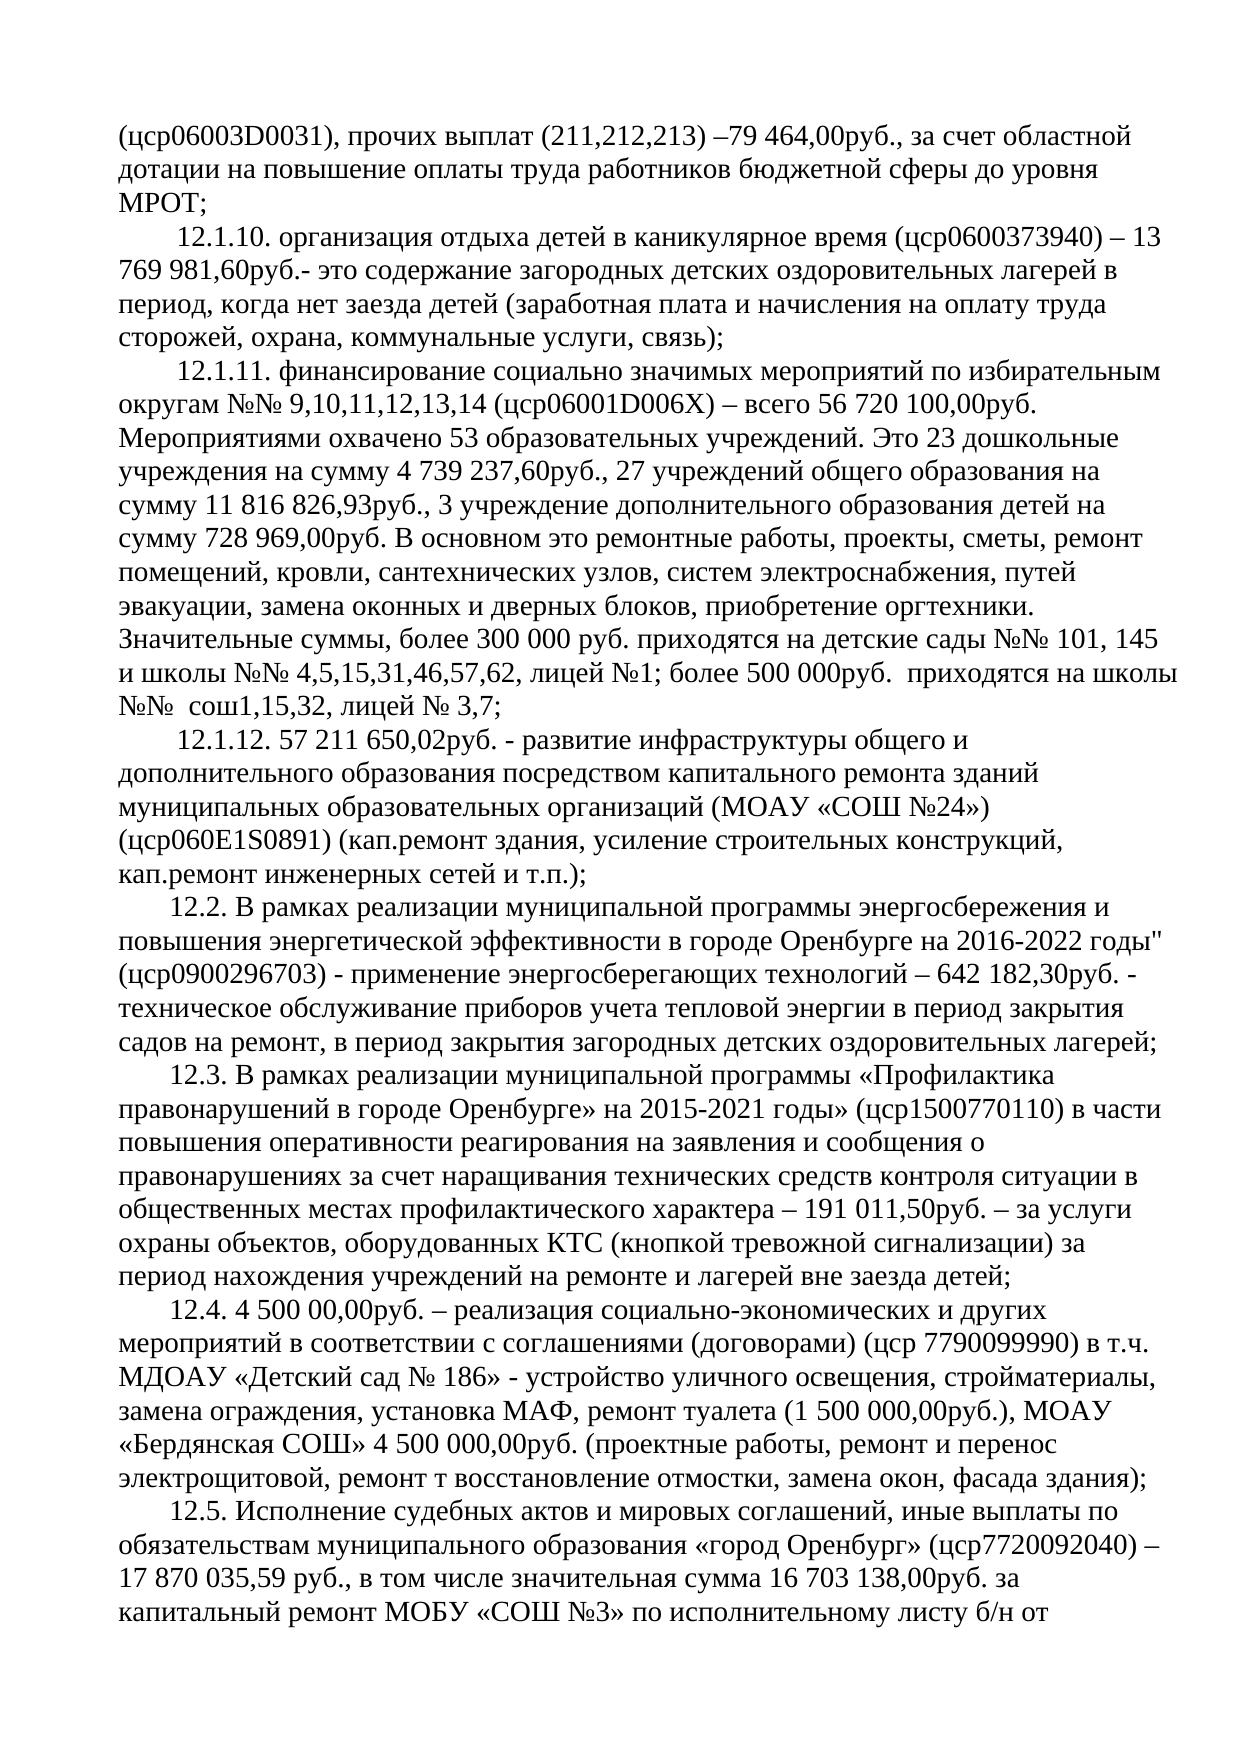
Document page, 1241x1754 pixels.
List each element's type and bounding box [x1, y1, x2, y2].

text [118, 118, 1181, 1627]
